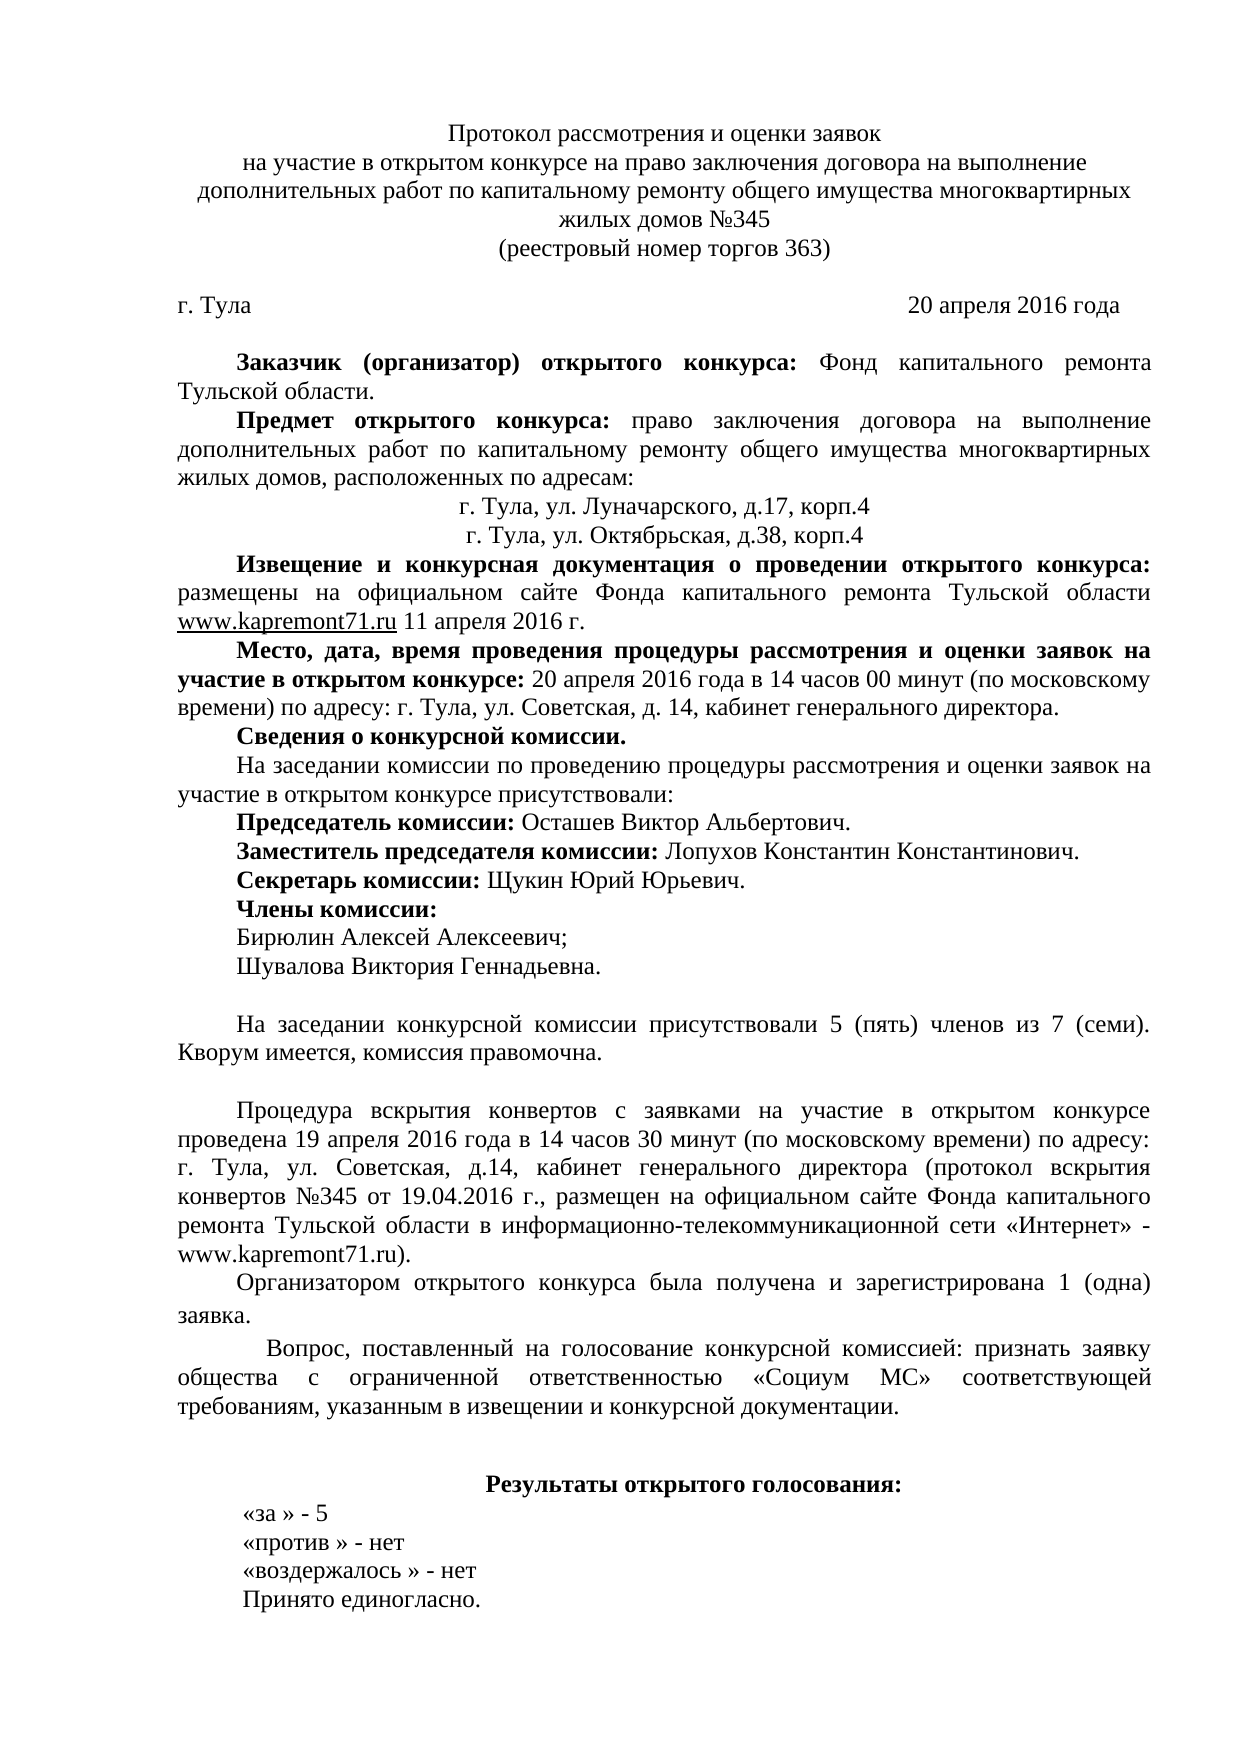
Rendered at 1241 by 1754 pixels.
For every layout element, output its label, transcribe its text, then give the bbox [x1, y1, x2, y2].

text На заседании комиссии по проведению процедуры рассмотрения и оценки заявок на участие в открытом конкурсе присутствовали: [177, 750, 1152, 807]
list Бирюлин Алексей Алексеевич; [177, 922, 1152, 951]
text Протокол рассмотрения и оценки заявок [177, 118, 1152, 147]
text «за » - 5 [236, 1498, 1152, 1527]
text «воздержалось » - нет [236, 1556, 1152, 1584]
text г. Тула, ул. Луначарского, д.17, корп.4 [177, 491, 1152, 520]
list Заказчик (организатор) открытого конкурса: Фонд капитального ремонта Тульской области. [177, 347, 1152, 405]
text г. Тула, ул. Октябрьская, д.38, корп.4 [177, 520, 1152, 549]
text На заседании конкурсной комиссии присутствовали 5 (пять) членов из 7 (семи). Кворум имеется, комиссия правомочна. [177, 1009, 1152, 1066]
text (реестровый номер торгов 363) [177, 233, 1152, 262]
text «против » - нет [236, 1527, 1152, 1556]
text Принято единогласно. [236, 1584, 1152, 1613]
text Вопрос, поставленный на голосование конкурсной комиссией: признать заявку общества с ограниченной ответственностью «Социум МС» соответствующей требованиям, указанным в извещении и конкурсной документации. [177, 1333, 1152, 1420]
list Члены комиссии: [177, 894, 1152, 922]
text Извещение и конкурсная документация о проведении открытого конкурса: размещены на официальном сайте Фонда капитального ремонта Тульской области www.kapremont71.ru 11 апреля 2016 г. [177, 549, 1152, 635]
list Шувалова Виктория Геннадьевна. [177, 951, 1152, 980]
list Секретарь комиссии: Щукин Юрий Юрьевич. [177, 865, 1152, 894]
list Председатель комиссии: Осташев Виктор Альбертович. [177, 807, 1152, 836]
text г. Тула 20 апреля 2016 года [177, 290, 1152, 319]
text Предмет открытого конкурса: право заключения договора на выполнение дополнительных работ по капитальному ремонту общего имущества многоквартирных жилых домов, расположенных по адресам: [177, 405, 1152, 491]
text Организатором открытого конкурса была получена и зарегистрирована 1 (одна) заявка. [177, 1267, 1152, 1329]
list Результаты открытого голосования: [236, 1469, 1152, 1498]
text Процедура вскрытия конвертов с заявками на участие в открытом конкурсе проведена 19 апреля 2016 года в 14 часов 30 минут (по московскому времени) по адресу: г. Тула, ул. Советская, д.14, кабинет генерального директора (протокол вскрытия конвертов №345 от 19.04.2016 г., размещен на официальном сайте Фонда капитального ремонта Тульской области в информационно-телекоммуникационной сети «Интернет» - www.kapremont71.ru). [177, 1095, 1152, 1267]
list Заместитель председателя комиссии: Лопухов Константин Константинович. [177, 836, 1152, 865]
text на участие в открытом конкурсе на право заключения договора на выполнение дополнительных работ по капитальному ремонту общего имущества многоквартирных жилых домов №345 [177, 147, 1152, 233]
text Место, дата, время проведения процедуры рассмотрения и оценки заявок на участие в открытом конкурсе: 20 апреля 2016 года в 14 часов 00 минут (по московскому времени) по адресу: г. Тула, ул. Советская, д. 14, кабинет генерального директора. [177, 635, 1152, 721]
list Сведения о конкурсной комиссии. [236, 721, 1152, 750]
